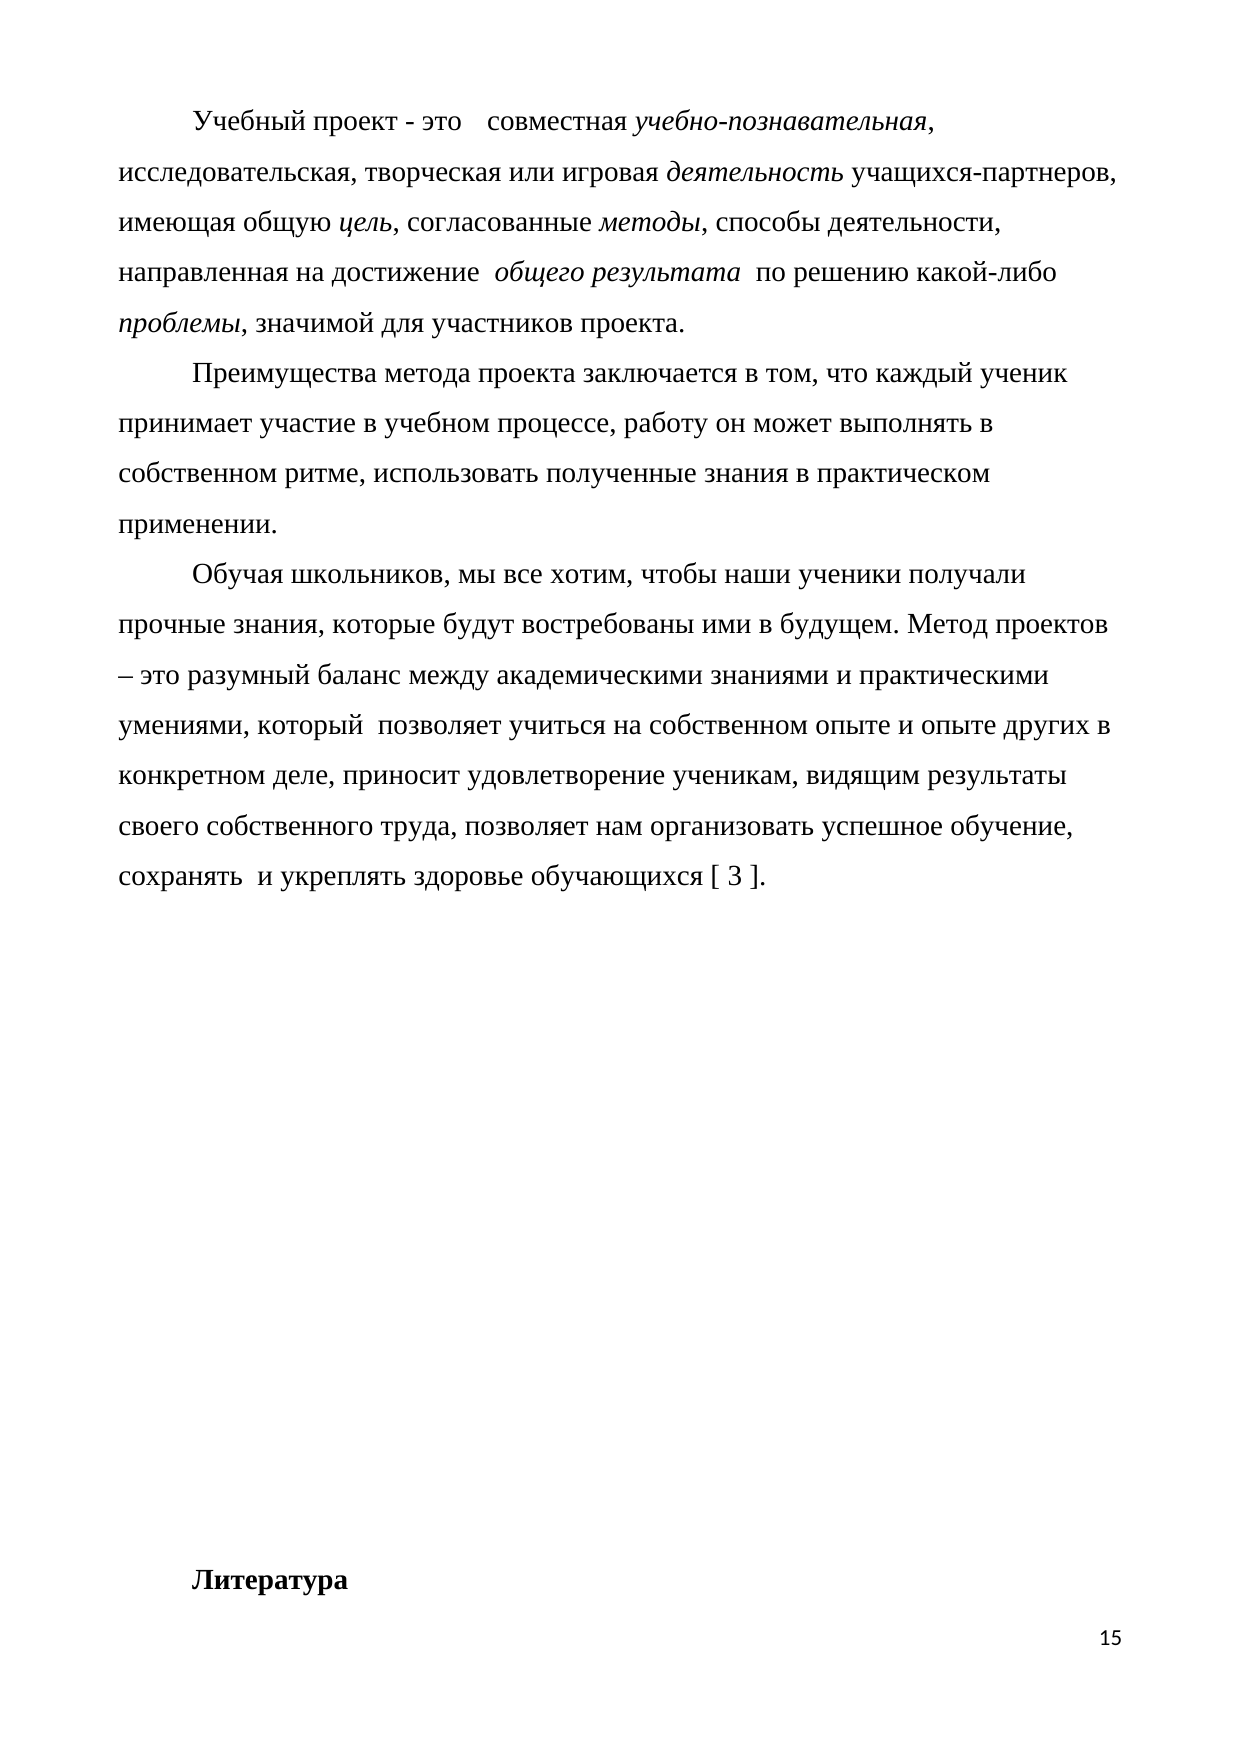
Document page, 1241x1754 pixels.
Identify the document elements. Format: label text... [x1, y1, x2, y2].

text Преимущества метода проекта заключается в том, что каждый ученик принимает участие в учебном процессе, работу он может выполнять в собственном ритме, использовать полученные знания в практическом применении. [118, 355, 1122, 539]
text Литература [118, 1562, 1122, 1596]
text Обучая школьников, мы все хотим, чтобы наши ученики получали прочные знания, которые будут востребованы ими в будущем. Метод проектов – это разумный баланс между академическими знаниями и практическими умениями, который позволяет учиться на собственном опыте и опыте других в конкретном деле, приносит удовлетворение ученикам, видящим результаты своего собственного труда, позволяет нам организовать успешное обучение, сохранять и укреплять здоровье обучающихся [ 3 ]. [118, 556, 1122, 892]
text Учебный проект - это совместная учебно-познавательная, исследовательская, творческая или игровая деятельность учащихся-партнеров, имеющая общую цель, согласованные методы, способы деятельности, направленная на достижение общего результата по решению какой-либо проблемы, значимой для участников проекта. [118, 103, 1122, 338]
